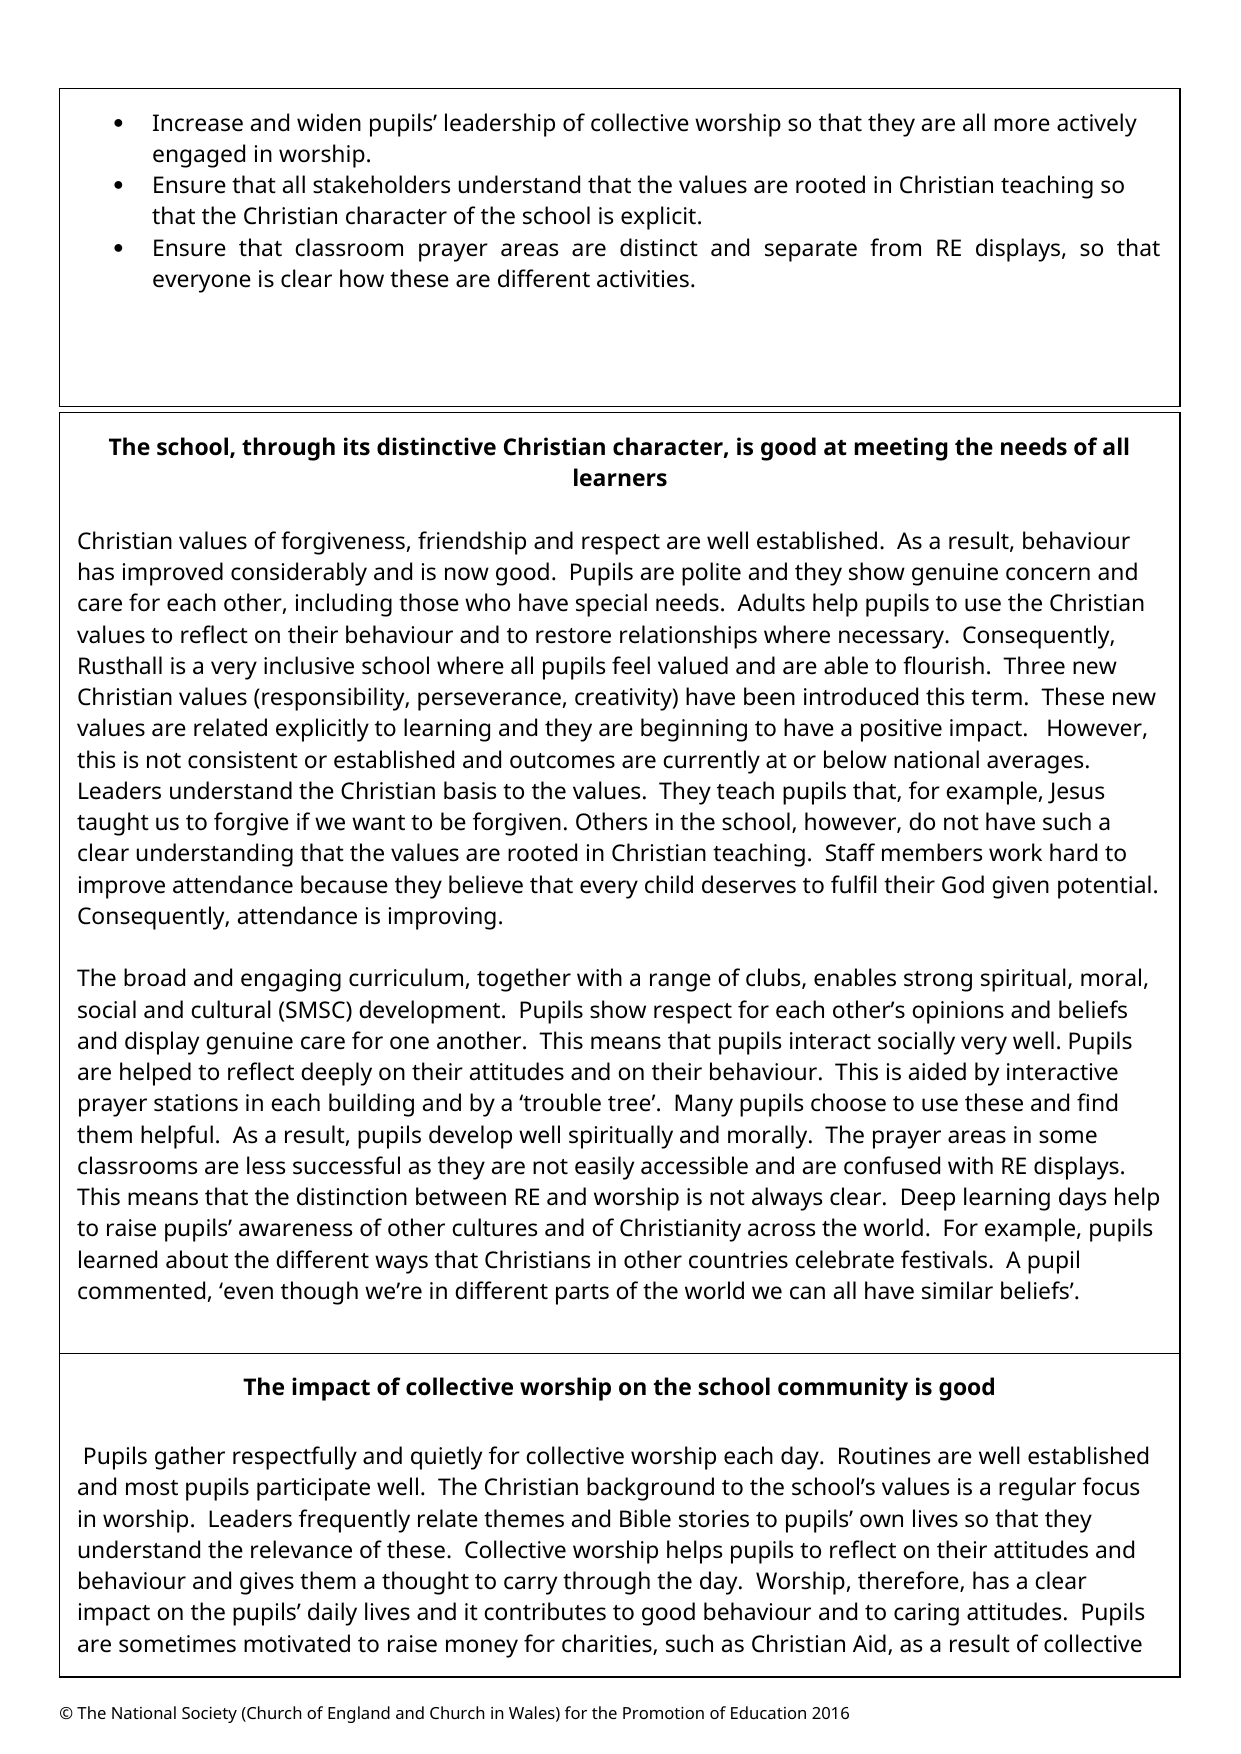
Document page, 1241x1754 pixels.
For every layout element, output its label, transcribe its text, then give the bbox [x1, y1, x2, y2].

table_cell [60, 1354, 1179, 1676]
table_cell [60, 89, 1179, 406]
table_header The school, through its distinctive Christian character, is good at meeting the needs of all learners Christian values of forgiveness, friendship and respect are well established. As a result, behaviour has improved considerably and is now good. Pupils are polite and they show genuine concern and care for each other, including those who have special needs. Adults help pupils to use the Christian values to reflect on their behaviour and to restore relationships where necessary. Consequently, Rusthall is a very inclusive school where all pupils feel valued and are able to flourish. Three new Christian values (responsibility, perseverance, creativity) have been introduced this term. These new values are related explicitly to learning and they are beginning to have a positive impact. However, this is not consistent or established and outcomes are currently at or below national averages. Leaders understand the Christian basis to the values. They teach pupils that, for example, Jesus taught us to forgive if we want to be forgiven. Others in the school, however, do not have such a clear understanding that the values are rooted in Christian teaching. Staff members work hard to improve attendance because they believe that every child deserves to fulfil their God given potential. Consequently, attendance is improving. The broad and engaging curriculum, together with a range of clubs, enables strong spiritual, moral, social and cultural (SMSC) development. Pupils show respect for each other’s opinions and beliefs and display genuine care for one another. This means that pupils interact socially very well. Pupils are helped to reflect deeply on their attitudes and on their behaviour. This is aided by interactive prayer stations in each building and by a ‘trouble tree’. Many pupils choose to use these and find them helpful. As a result, pupils develop well spiritually and morally. The prayer areas in some classrooms are less successful as they are not easily accessible and are confused with RE displays. This means that the distinction between RE and worship is not always clear. Deep learning days help to raise pupils’ awareness of other cultures and of Christianity across the world. For example, pupils learned about the different ways that Christians in other countries celebrate festivals. A pupil commented, ‘even though we’re in different parts of the world we can all have similar beliefs’. [60, 413, 1179, 1352]
